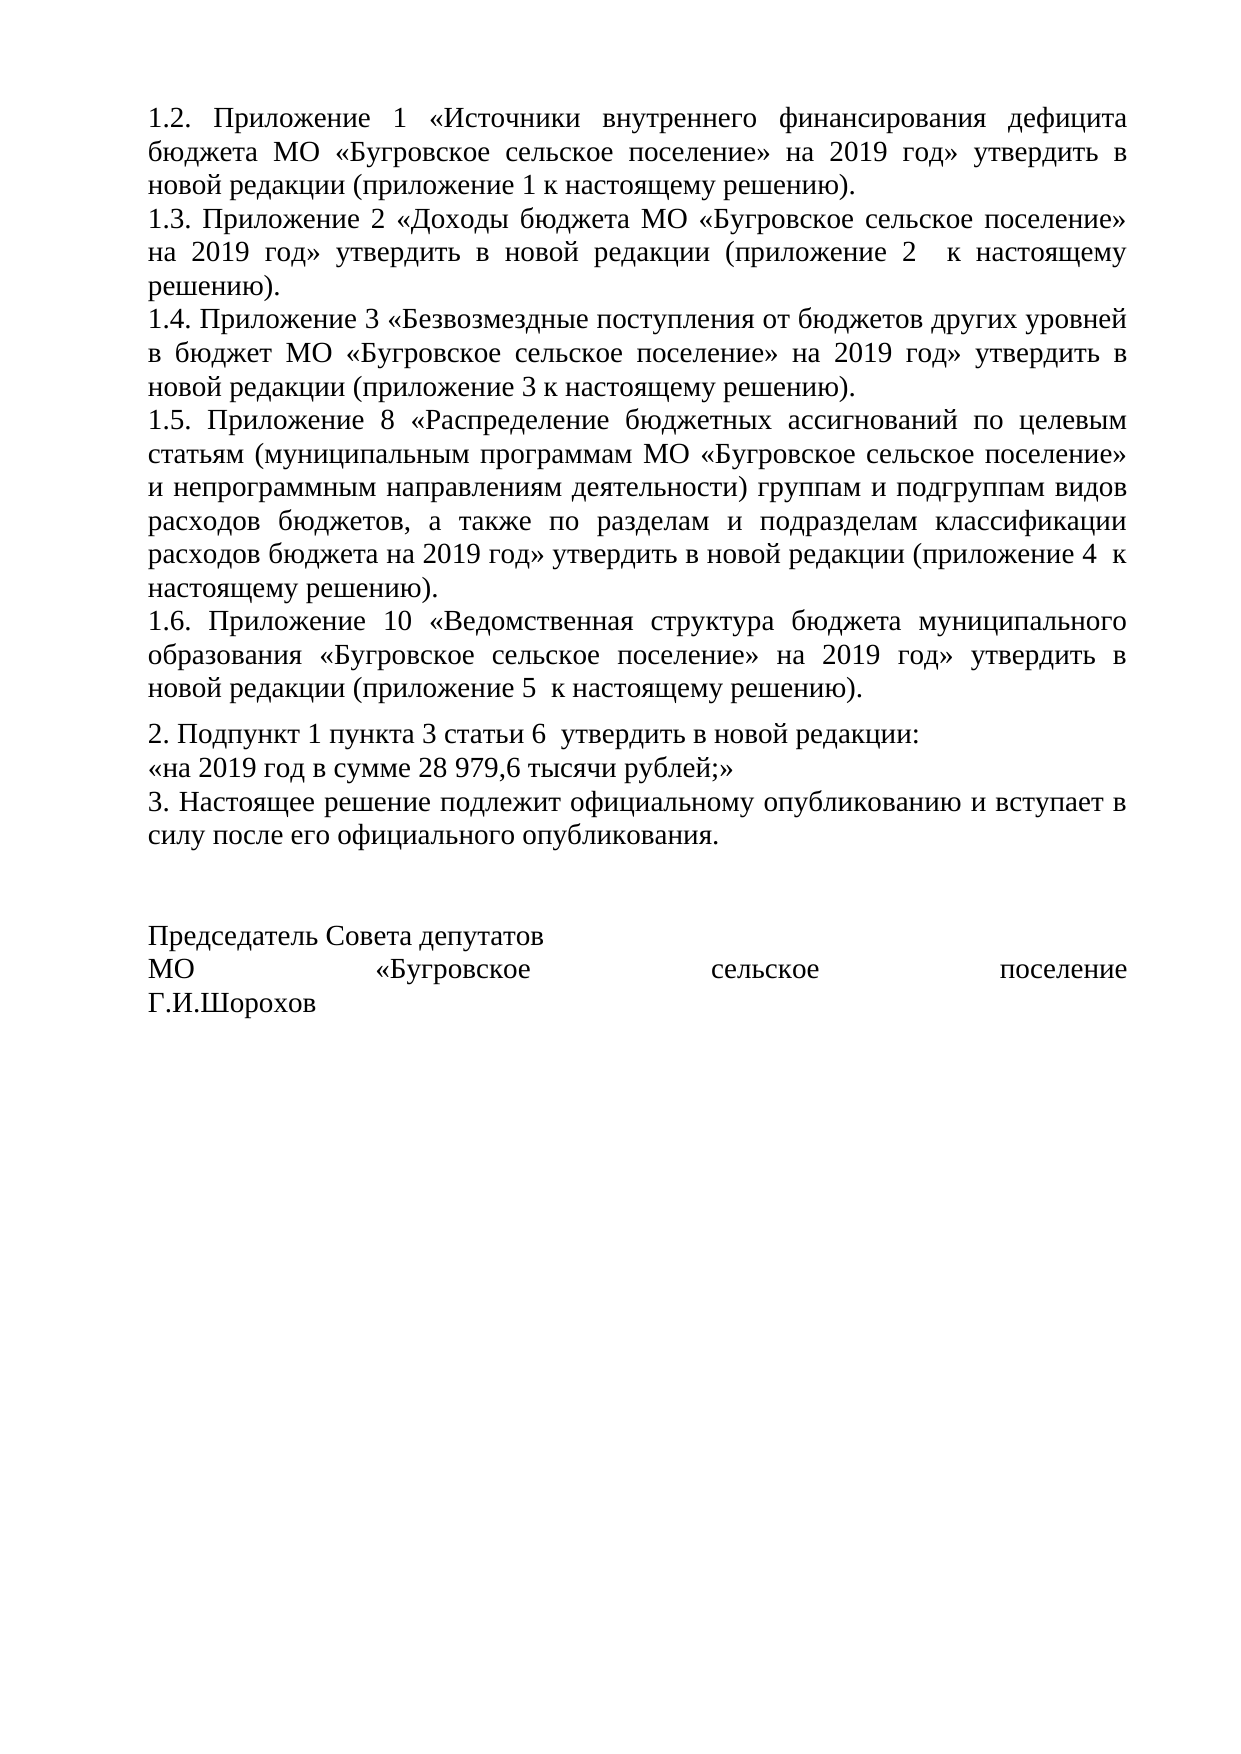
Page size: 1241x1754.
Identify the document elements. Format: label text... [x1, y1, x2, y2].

text «на 2019 год в сумме 28 979,6 тысячи рублей;» [148, 750, 1128, 784]
text Председатель Совета депутатов [148, 918, 1128, 951]
text 1.3. Приложение 2 «Доходы бюджета МО «Бугровское сельское поселение» на 2019 год» утвердить в новой редакции (приложение 2 к настоящему решению). [148, 201, 1128, 302]
text МО «Бугровское сельское поселение Г.И.Шорохов [148, 951, 1128, 1018]
text 1.5. Приложение 8 «Распределение бюджетных ассигнований по целевым статьям (муниципальным программам МО «Бугровское сельское поселение» и непрограммным направлениям деятельности) группам и подгруппам видов расходов бюджетов, а также по разделам и подразделам классификации расходов бюджета на 2019 год» утвердить в новой редакции (приложение 4 к настоящему решению). [148, 402, 1128, 603]
text 1.6. Приложение 10 «Ведомственная структура бюджета муниципального образования «Бугровское сельское поселение» на 2019 год» утвердить в новой редакции (приложение 5 к настоящему решению). [148, 603, 1128, 704]
text 2. Подпункт 1 пункта 3 статьи 6 утвердить в новой редакции: [148, 717, 1128, 750]
text 3. Настоящее решение подлежит официальному опубликованию и вступает в силу после его официального опубликования. [148, 784, 1128, 851]
text 1.4. Приложение 3 «Безвозмездные поступления от бюджетов других уровней в бюджет МО «Бугровское сельское поселение» на 2019 год» утвердить в новой редакции (приложение 3 к настоящему решению). [148, 302, 1128, 402]
text 1.2. Приложение 1 «Источники внутреннего финансирования дефицита бюджета МО «Бугровское сельское поселение» на 2019 год» утвердить в новой редакции (приложение 1 к настоящему решению). [148, 100, 1128, 201]
